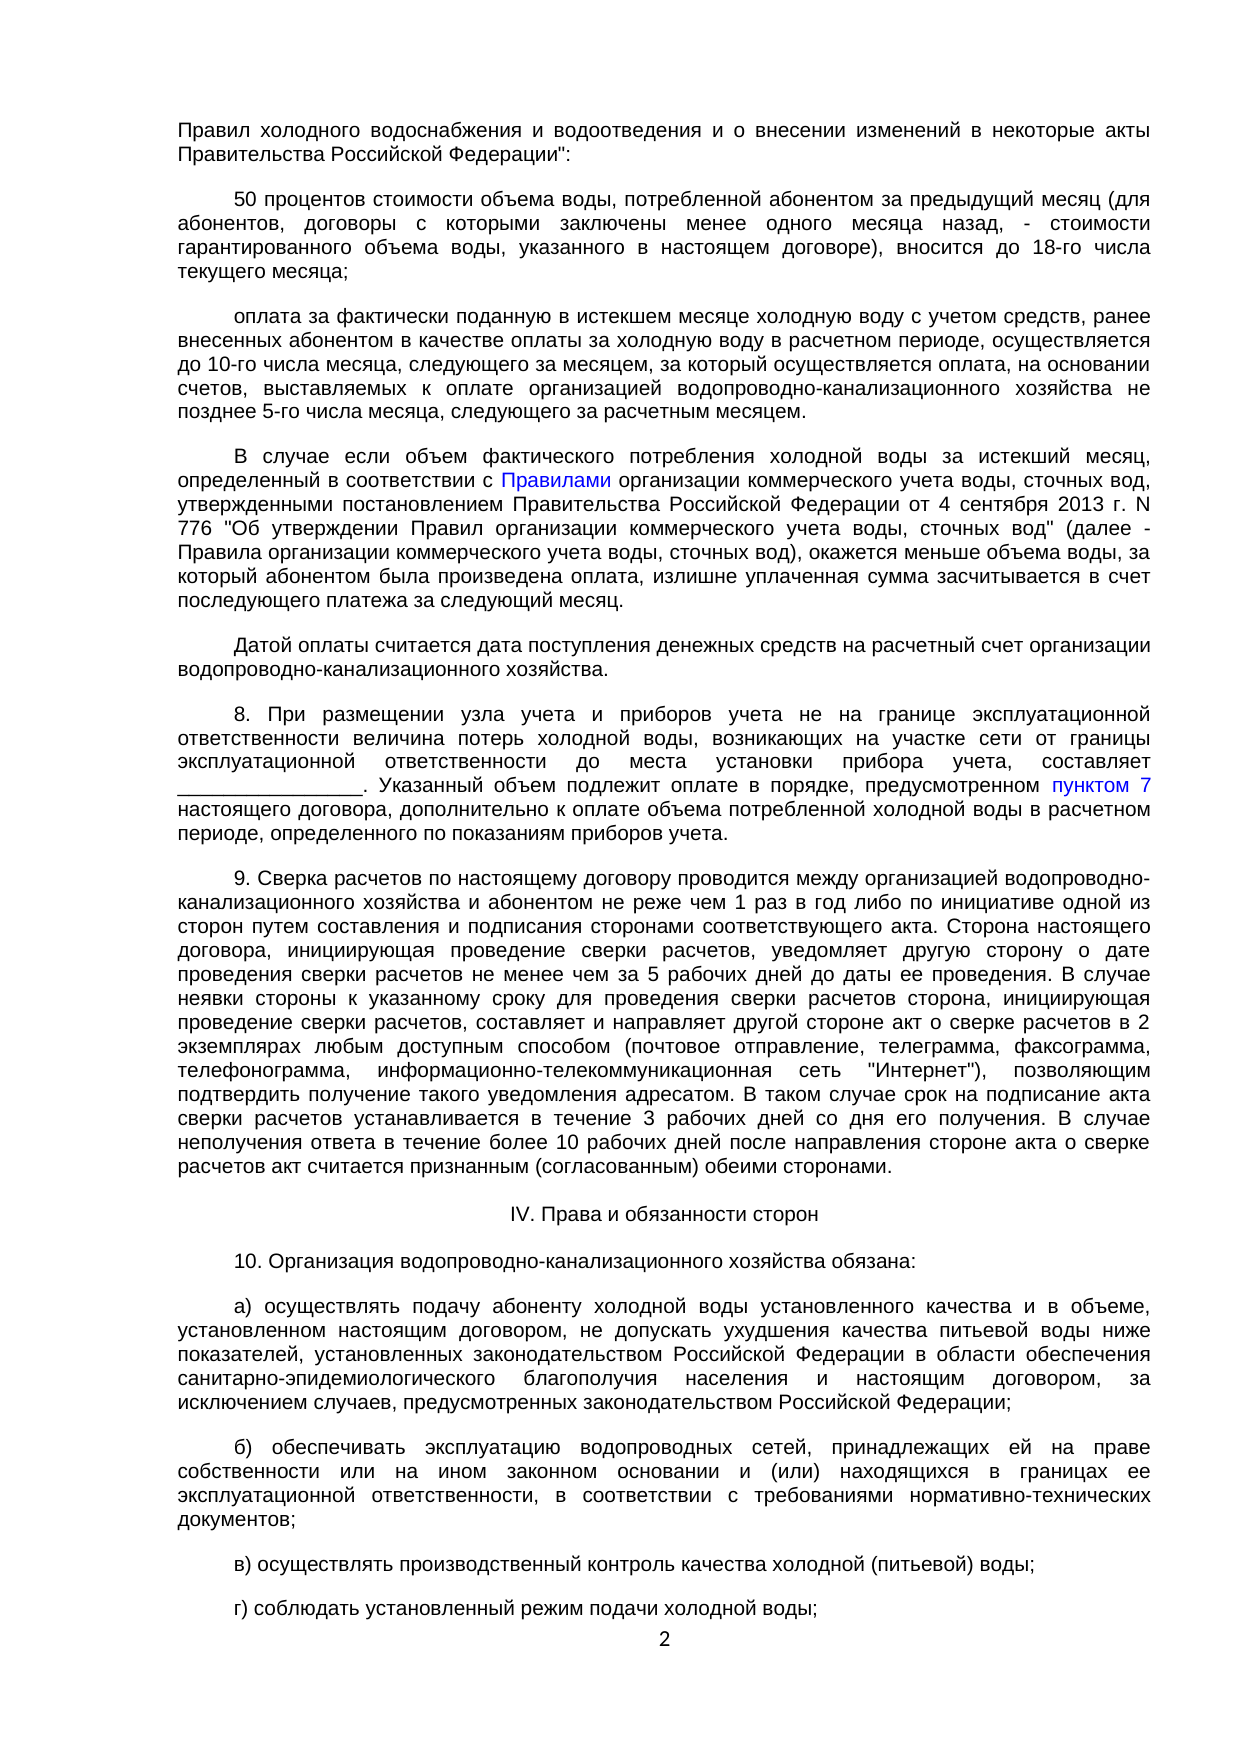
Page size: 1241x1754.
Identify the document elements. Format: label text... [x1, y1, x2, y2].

text 10. Организация водопроводно-канализационного хозяйства обязана: [177, 1249, 1152, 1273]
text оплата за фактически поданную в истекшем месяце холодную воду с учетом средств, ранее внесенных абонентом в качестве оплаты за холодную воду в расчетном периоде, осуществляется до 10-го числа месяца, следующего за месяцем, за который осуществляется оплата, на основании счетов, выставляемых к оплате организацией водопроводно-канализационного хозяйства не позднее 5-го числа месяца, следующего за расчетным месяцем. [177, 303, 1152, 423]
text IV. Права и обязанности сторон [177, 1201, 1152, 1225]
text в) осуществлять производственный контроль качества холодной (питьевой) воды; [177, 1551, 1152, 1575]
text 50 процентов стоимости объема воды, потребленной абонентом за предыдущий месяц (для абонентов, договоры с которыми заключены менее одного месяца назад, - стоимости гарантированного объема воды, указанного в настоящем договоре), вносится до 18-го числа текущего месяца; [177, 187, 1152, 283]
text Датой оплаты считается дата поступления денежных средств на расчетный счет организации водопроводно-канализационного хозяйства. [177, 633, 1152, 681]
text 9. Сверка расчетов по настоящему договору проводится между организацией водопроводно-канализационного хозяйства и абонентом не реже чем 1 раз в год либо по инициативе одной из сторон путем составления и подписания сторонами соответствующего акта. Сторона настоящего договора, инициирующая проведение сверки расчетов, уведомляет другую сторону о дате проведения сверки расчетов не менее чем за 5 рабочих дней до даты ее проведения. В случае неявки стороны к указанному сроку для проведения сверки расчетов сторона, инициирующая проведение сверки расчетов, составляет и направляет другой стороне акт о сверке расчетов в 2 экземплярах любым доступным способом (почтовое отправление, телеграмма, факсограмма, телефонограмма, информационно-телекоммуникационная сеть "Интернет"), позволяющим подтвердить получение такого уведомления адресатом. В таком случае срок на подписание акта сверки расчетов устанавливается в течение 3 рабочих дней со дня его получения. В случае неполучения ответа в течение более 10 рабочих дней после направления стороне акта о сверке расчетов акт считается признанным (согласованным) обеими сторонами. [177, 866, 1152, 1177]
text а) осуществлять подачу абоненту холодной воды установленного качества и в объеме, установленном настоящим договором, не допускать ухудшения качества питьевой воды ниже показателей, установленных законодательством Российской Федерации в области обеспечения санитарно-эпидемиологического благополучия населения и настоящим договором, за исключением случаев, предусмотренных законодательством Российской Федерации; [177, 1294, 1152, 1414]
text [177, 118, 1152, 166]
text г) соблюдать установленный режим подачи холодной воды; [177, 1596, 1152, 1620]
text б) обеспечивать эксплуатацию водопроводных сетей, принадлежащих ей на праве собственности или на ином законном основании и (или) находящихся в границах ее эксплуатационной ответственности, в соответствии с требованиями нормативно-технических документов; [177, 1435, 1152, 1531]
text 8. При размещении узла учета и приборов учета не на границе эксплуатационной ответственности величина потерь холодной воды, возникающих на участке сети от границы эксплуатационной ответственности до места установки прибора учета, составляет ________________. Указанный объем подлежит оплате в порядке, предусмотренном пунктом 7 настоящего договора, дополнительно к оплате объема потребленной холодной воды в расчетном периоде, определенного по показаниям приборов учета. [177, 701, 1152, 845]
text В случае если объем фактического потребления холодной воды за истекший месяц, определенный в соответствии с Правилами организации коммерческого учета воды, сточных вод, утвержденными постановлением Правительства Российской Федерации от 4 сентября 2013 г. N 776 "Об утверждении Правил организации коммерческого учета воды, сточных вод" (далее - Правила организации коммерческого учета воды, сточных вод), окажется меньше объема воды, за который абонентом была произведена оплата, излишне уплаченная сумма засчитывается в счет последующего платежа за следующий месяц. [177, 444, 1152, 612]
